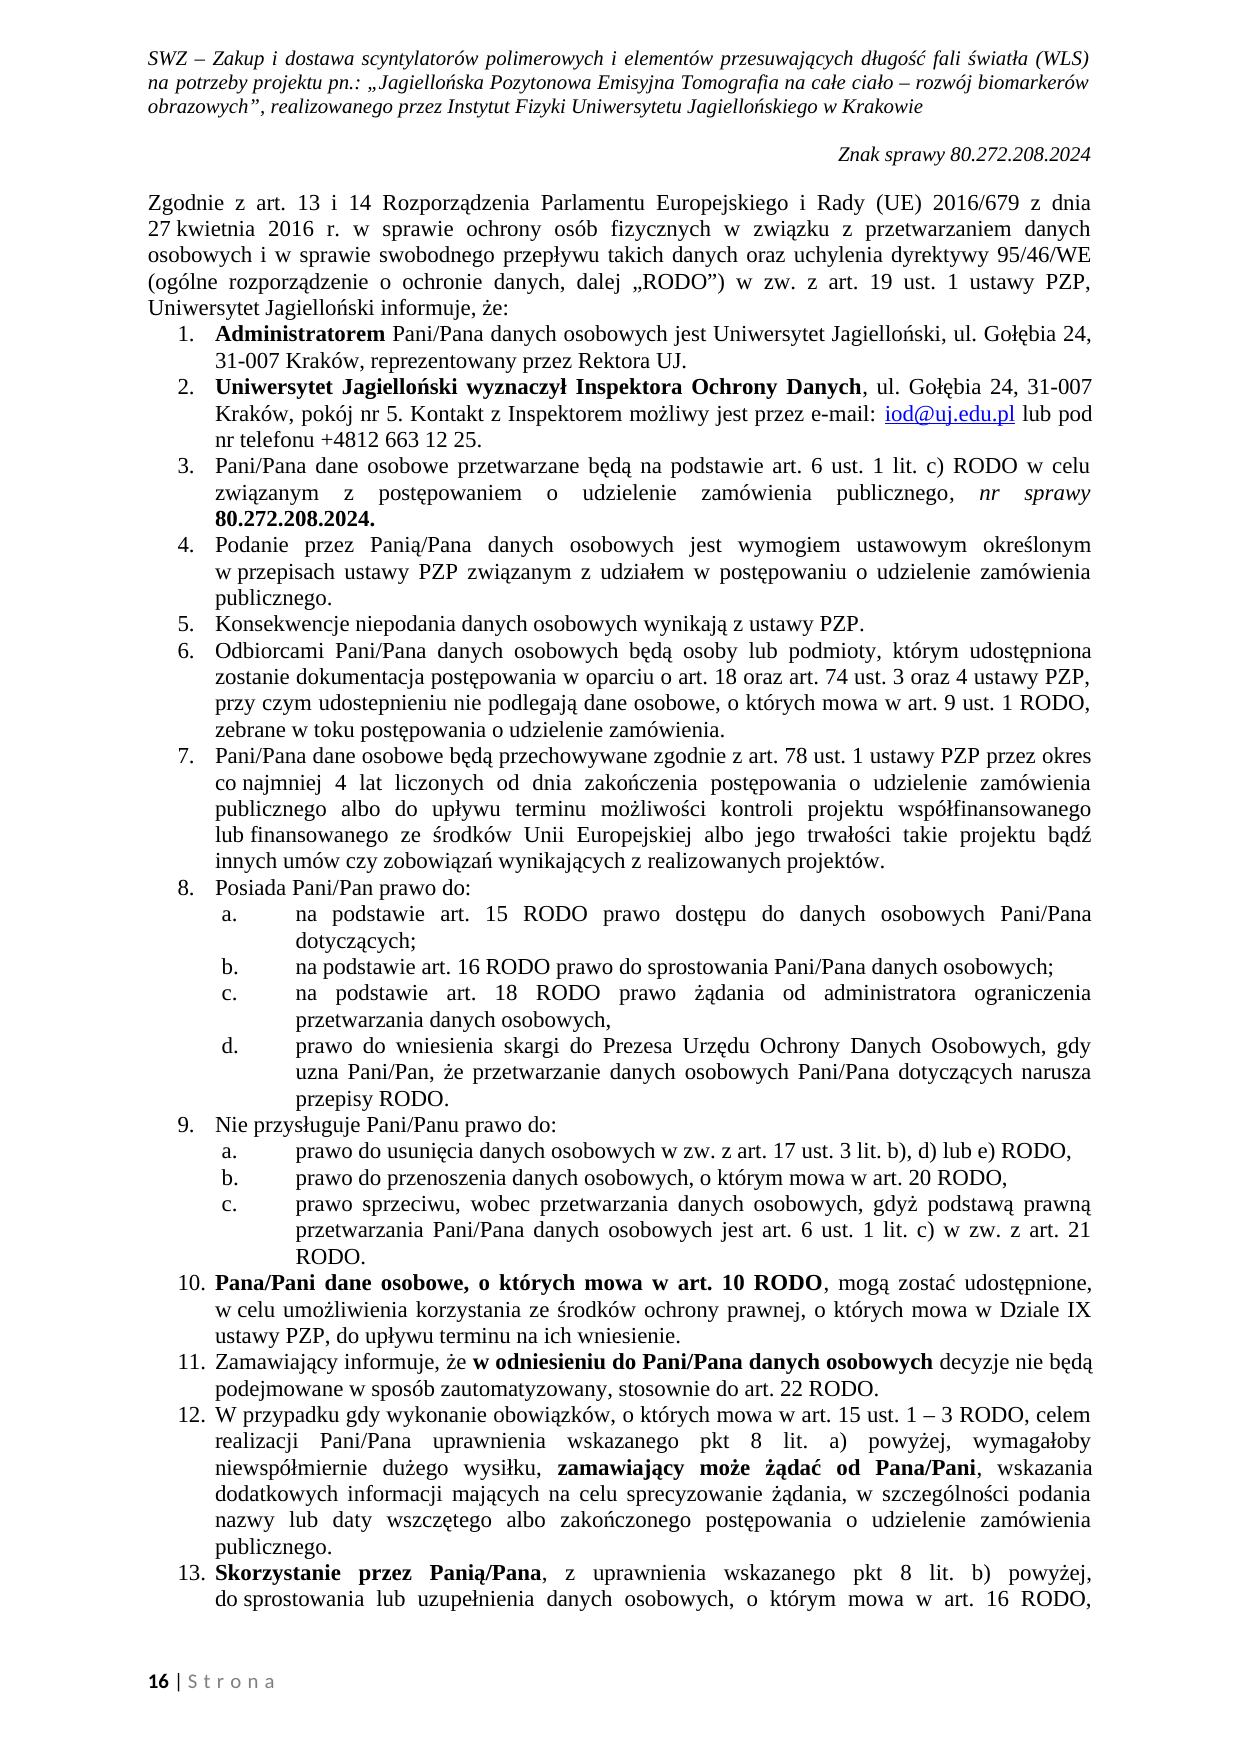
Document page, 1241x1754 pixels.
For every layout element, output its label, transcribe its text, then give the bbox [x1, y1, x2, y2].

list prawo sprzeciwu, wobec przetwarzania danych osobowych, gdyż podstawą prawną przetwarzania Pani/Pana danych osobowych jest art. 6 ust. 1 lit. c) w zw. z art. 21 RODO. [221, 1190, 1093, 1269]
list na podstawie art. 16 RODO prawo do sprostowania Pani/Pana danych osobowych; [221, 953, 1093, 979]
list Administratorem Pani/Pana danych osobowych jest Uniwersytet Jagielloński, ul. Gołębia 24, 31-007 Kraków, reprezentowany przez Rektora UJ. [177, 321, 1093, 373]
text Zgodnie z art. 13 i 14 Rozporządzenia Parlamentu Europejskiego i Rady (UE) 2016/679 z dnia 27 kwietnia 2016 r. w sprawie ochrony osób fizycznych w związku z przetwarzaniem danych osobowych i w sprawie swobodnego przepływu takich danych oraz uchylenia dyrektywy 95/46/WE (ogólne rozporządzenie o ochronie danych, dalej „RODO”) w zw. z art. 19 ust. 1 ustawy PZP, Uniwersytet Jagielloński informuje, że: [148, 189, 1093, 321]
list na podstawie art. 18 RODO prawo żądania od administratora ograniczenia przetwarzania danych osobowych, [221, 979, 1093, 1032]
list Podanie przez Panią/Pana danych osobowych jest wymogiem ustawowym określonym w przepisach ustawy PZP związanym z udziałem w postępowaniu o udzielenie zamówienia publicznego. [177, 531, 1093, 610]
list prawo do usunięcia danych osobowych w zw. z art. 17 ust. 3 lit. b), d) lub e) RODO, [221, 1137, 1093, 1164]
list Konsekwencje niepodania danych osobowych wynikają z ustawy PZP. [177, 610, 1093, 637]
list Pani/Pana dane osobowe przetwarzane będą na podstawie art. 6 ust. 1 lit. c) RODO w celu związanym z postępowaniem o udzielenie zamówienia publicznego, nr sprawy 80.272.208.2024. [177, 452, 1093, 531]
list prawo do wniesienia skargi do Prezesa Urzędu Ochrony Danych Osobowych, gdy uzna Pani/Pan, że przetwarzanie danych osobowych Pani/Pana dotyczących narusza przepisy RODO. [221, 1032, 1093, 1111]
list Zamawiający informuje, że w odniesieniu do Pani/Pana danych osobowych decyzje nie będą podejmowane w sposób zautomatyzowany, stosownie do art. 22 RODO. [177, 1348, 1093, 1401]
list Nie przysługuje Pani/Panu prawo do: [177, 1111, 1093, 1137]
list Pani/Pana dane osobowe będą przechowywane zgodnie z art. 78 ust. 1 ustawy PZP przez okres co najmniej 4 lat liczonych od dnia zakończenia postępowania o udzielenie zamówienia publicznego albo do upływu terminu możliwości kontroli projektu współfinansowanego lub finansowanego ze środków Unii Europejskiej albo jego trwałości takie projektu bądź innych umów czy zobowiązań wynikających z realizowanych projektów. [177, 742, 1093, 874]
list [177, 1559, 1093, 1612]
list Pana/Pani dane osobowe, o których mowa w art. 10 RODO, mogą zostać udostępnione, w celu umożliwienia korzystania ze środków ochrony prawnej, o których mowa w Dziale IX ustawy PZP, do upływu terminu na ich wniesienie. [177, 1269, 1093, 1348]
list Uniwersytet Jagielloński wyznaczył Inspektora Ochrony Danych, ul. Gołębia 24, 31-007 Kraków, pokój nr 5. Kontakt z Inspektorem możliwy jest przez e-mail: iod@uj.edu.pl lub pod nr telefonu +4812 663 12 25. [177, 373, 1093, 452]
list na podstawie art. 15 RODO prawo dostępu do danych osobowych Pani/Pana dotyczących; [221, 900, 1093, 953]
list Posiada Pani/Pan prawo do: [177, 874, 1093, 900]
list prawo do przenoszenia danych osobowych, o którym mowa w art. 20 RODO, [221, 1164, 1093, 1190]
list W przypadku gdy wykonanie obowiązków, o których mowa w art. 15 ust. 1 – 3 RODO, celem realizacji Pani/Pana uprawnienia wskazanego pkt 8 lit. a) powyżej, wymagałoby niewspółmiernie dużego wysiłku, zamawiający może żądać od Pana/Pani, wskazania dodatkowych informacji mających na celu sprecyzowanie żądania, w szczególności podania nazwy lub daty wszczętego albo zakończonego postępowania o udzielenie zamówienia publicznego. [177, 1401, 1093, 1559]
list Odbiorcami Pani/Pana danych osobowych będą osoby lub podmioty, którym udostępniona zostanie dokumentacja postępowania w oparciu o art. 18 oraz art. 74 ust. 3 oraz 4 ustawy PZP, przy czym udostepnieniu nie podlegają dane osobowe, o których mowa w art. 9 ust. 1 RODO, zebrane w toku postępowania o udzielenie zamówienia. [177, 637, 1093, 742]
